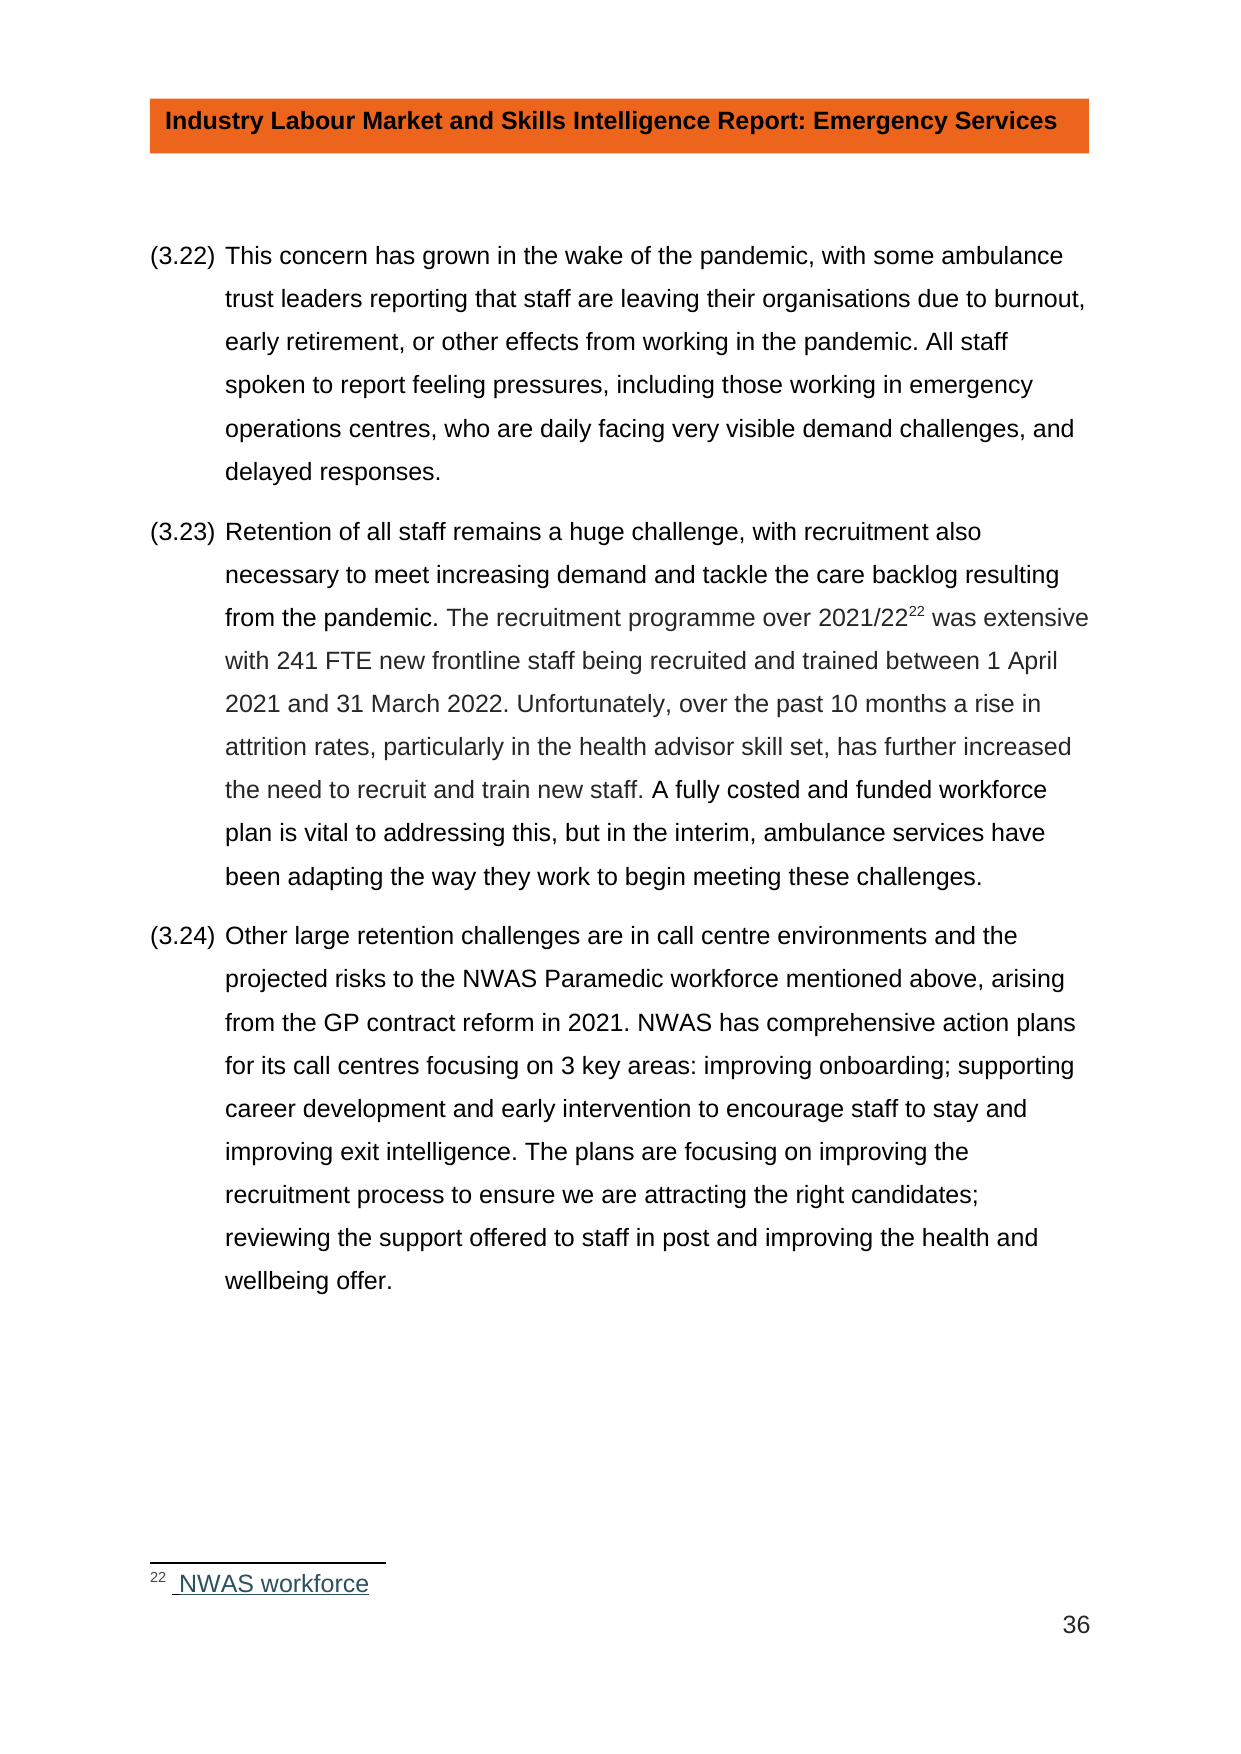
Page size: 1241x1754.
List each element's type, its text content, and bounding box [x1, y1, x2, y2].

text (3.22) This concern has grown in the wake of the pandemic, with some ambulance trust leaders reporting that staff are leaving their organisations due to burnout, early retirement, or other effects from working in the pandemic. All staff spoken to report feeling pressures, including those working in emergency operations centres, who are daily facing very visible demand challenges, and delayed responses. [150, 241, 1090, 486]
text (3.23) Retention of all staff remains a huge challenge, with recruitment also necessary to meet increasing demand and tackle the care backlog resulting from the pandemic. The recruitment programme over 2021/22 was extensive with 241 FTE new frontline staff being recruited and trained between 1 April 2021 and 31 March 2022. Unfortunately, over the past 10 months a rise in attrition rates, particularly in the health advisor skill set, has further increased the need to recruit and train new staff. A fully costed and funded workforce plan is vital to addressing this, but in the interim, ambulance services have been adapting the way they work to begin meeting these challenges. [150, 517, 1090, 890]
text (3.24) Other large retention challenges are in call centre environments and the projected risks to the NWAS Paramedic workforce mentioned above, arising from the GP contract reform in 2021. NWAS has comprehensive action plans for its call centres focusing on 3 key areas: improving onboarding; supporting career development and early intervention to encourage staff to stay and improving exit intelligence. The plans are focusing on improving the recruitment process to ensure we are attracting the right candidates; reviewing the support offered to staff in post and improving the health and wellbeing offer. [150, 921, 1090, 1295]
